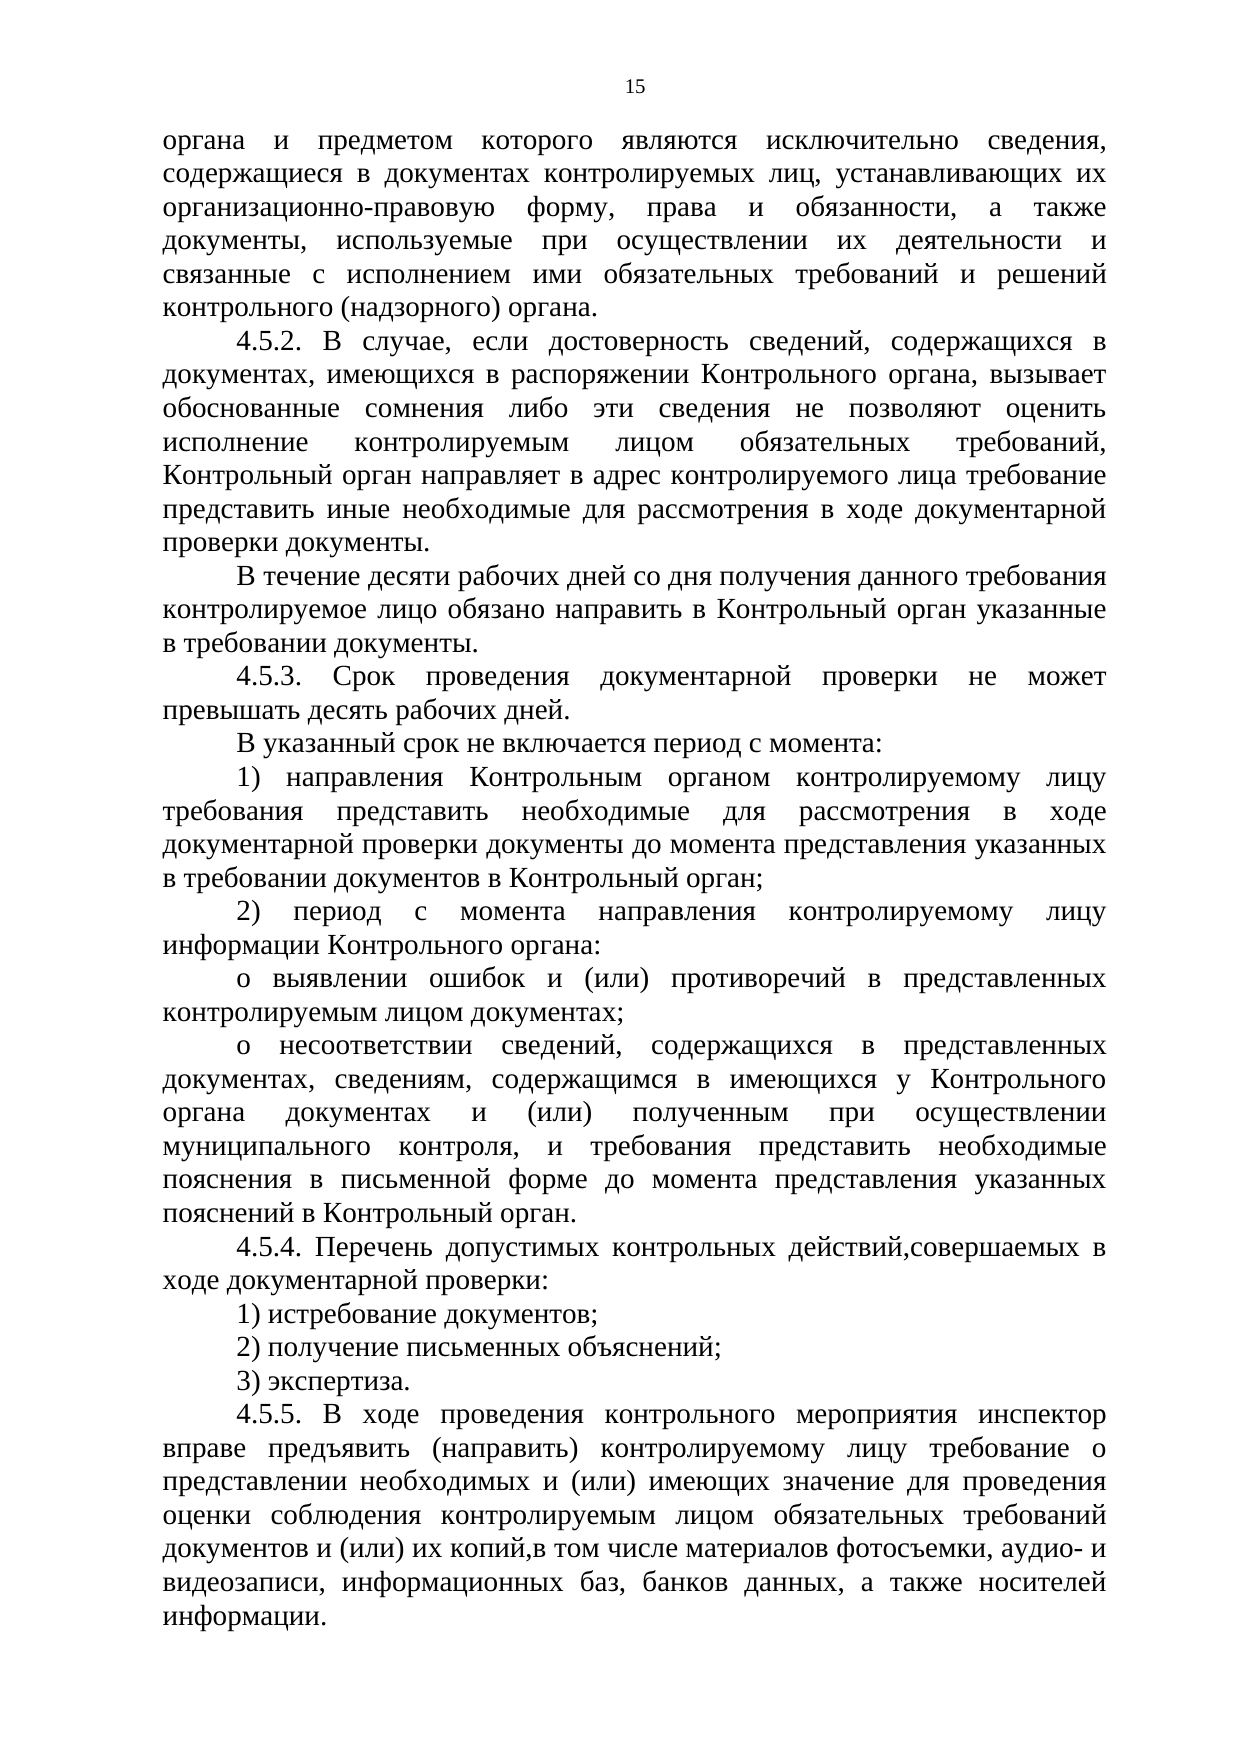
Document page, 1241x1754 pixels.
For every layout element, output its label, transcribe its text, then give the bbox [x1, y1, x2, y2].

text 1) истребование документов; [162, 1296, 1107, 1329]
text 2) получение письменных объяснений; [162, 1329, 1107, 1363]
list В указанный срок не включается период с момента: [162, 726, 1107, 759]
list 4.5.4. Перечень допустимых контрольных действий,совершаемых в ходе документарной проверки: [162, 1229, 1107, 1296]
text 3) экспертиза. [162, 1363, 1107, 1396]
text 4.5.5. В ходе проведения контрольного мероприятия инспектор вправе предъявить (направить) контролируемому лицу требование о представлении необходимых и (или) имеющих значение для проведения оценки соблюдения контролируемым лицом обязательных требований документов и (или) их копий,в том числе материалов фотосъемки, аудио- и видеозаписи, информационных баз, банков данных, а также носителей информации. [162, 1396, 1107, 1631]
list 1) направления Контрольным органом контролируемому лицу требования представить необходимые для рассмотрения в ходе документарной проверки документы до момента представления указанных в требовании документов в Контрольный орган; [162, 759, 1107, 893]
list о выявлении ошибок и (или) противоречий в представленных контролируемым лицом документах; [162, 960, 1107, 1027]
list о несоответствии сведений, содержащихся в представленных документах, сведениям, содержащимся в имеющихся у Контрольного органа документах и (или) полученным при осуществлении муниципального контроля, и требования представить необходимые пояснения в письменной форме до момента представления указанных пояснений в Контрольный орган. [162, 1027, 1107, 1229]
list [162, 122, 1107, 323]
text В течение десяти рабочих дней со дня получения данного требования контролируемое лицо обязано направить в Контрольный орган указанные в требовании документы. [162, 558, 1107, 658]
list 4.5.3. Срок проведения документарной проверки не может превышать десять рабочих дней. [162, 658, 1107, 726]
list 2) период с момента направления контролируемому лицу информации Контрольного органа: [162, 893, 1107, 960]
text 4.5.2. В случае, если достоверность сведений, содержащихся в документах, имеющихся в распоряжении Контрольного органа, вызывает обоснованные сомнения либо эти сведения не позволяют оценить исполнение контролируемым лицом обязательных требований, Контрольный орган направляет в адрес контролируемого лица требование представить иные необходимые для рассмотрения в ходе документарной проверки документы. [162, 323, 1107, 558]
